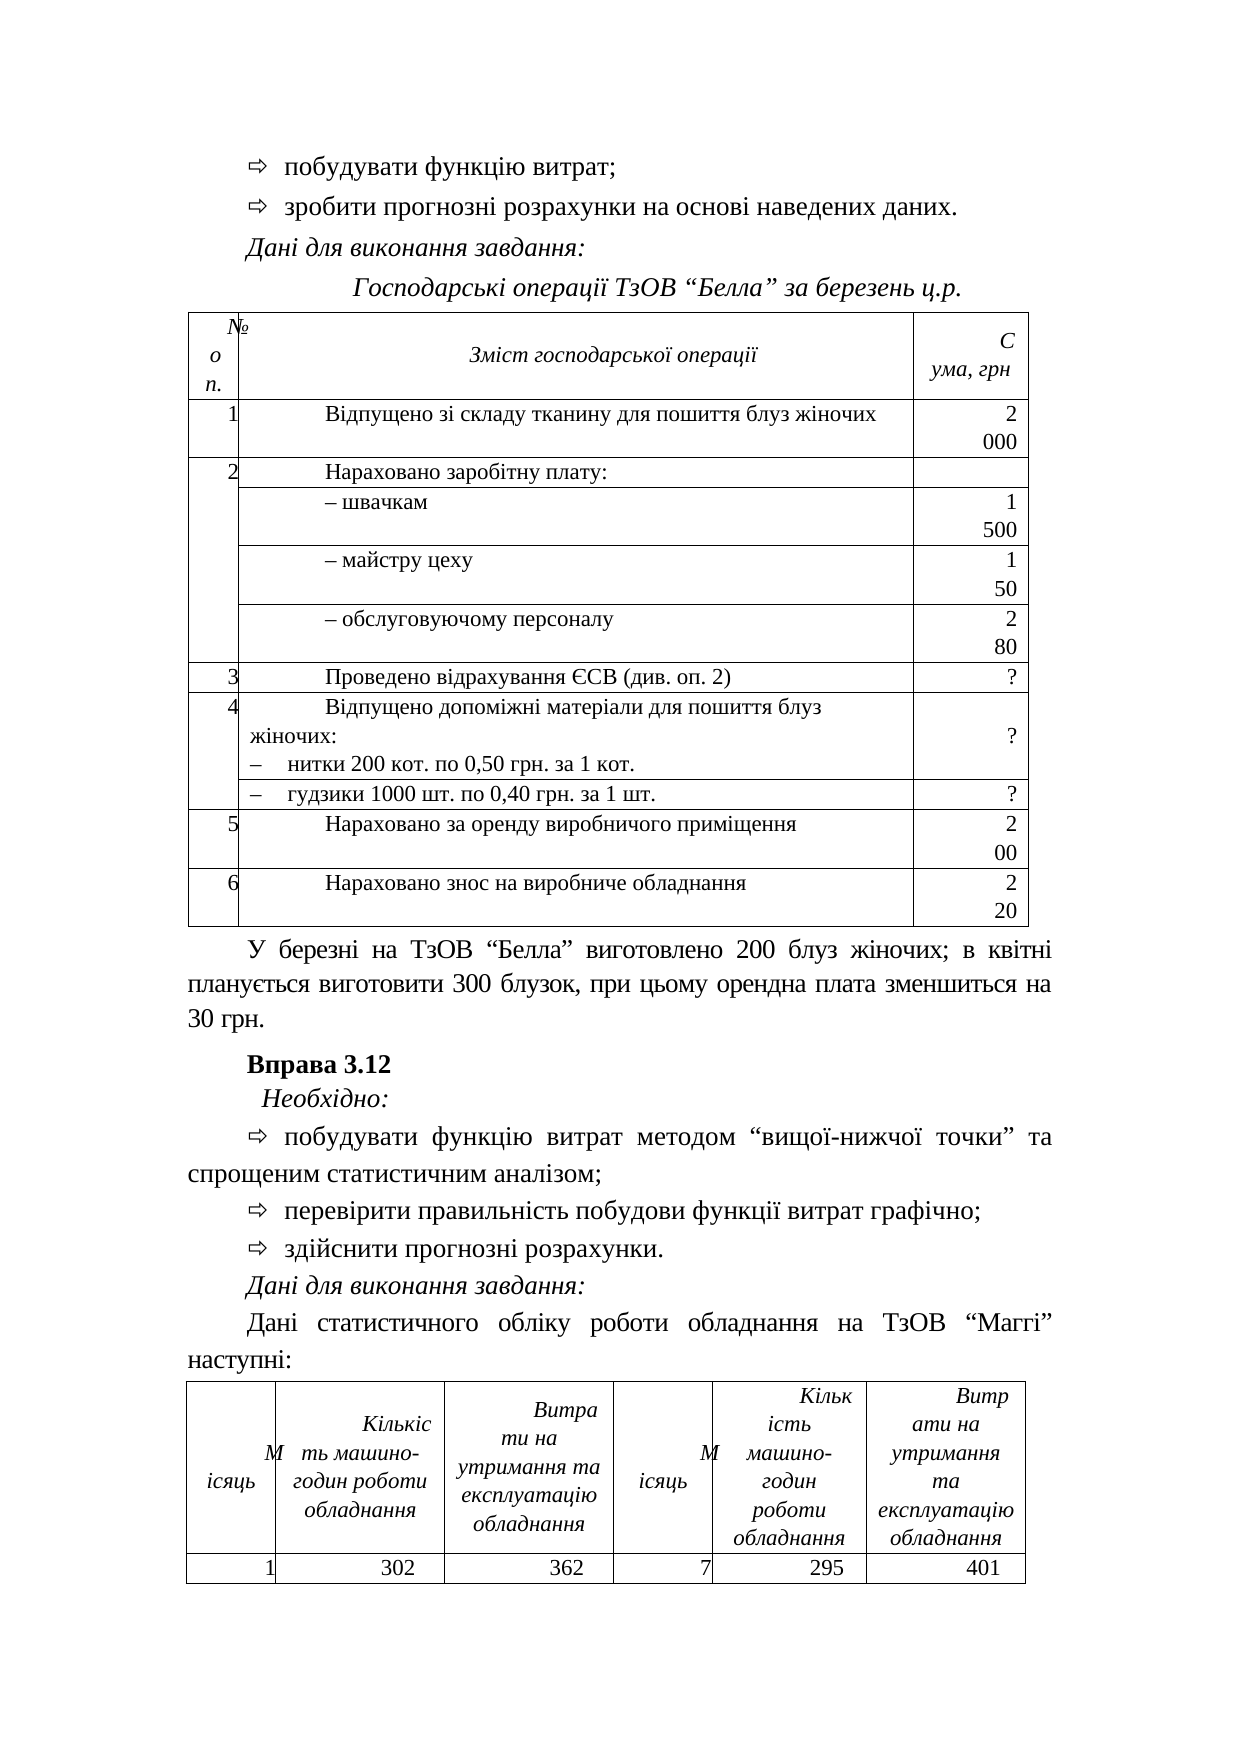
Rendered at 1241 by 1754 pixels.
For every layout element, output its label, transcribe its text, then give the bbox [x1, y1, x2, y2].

table_header Сума, грн [914, 313, 1028, 398]
table_cell Нараховано заробітну плату: [239, 458, 913, 487]
list здійснити прогнозні розрахунки. [187, 1232, 1053, 1263]
table_cell 2000 [914, 400, 1028, 457]
table_header Витрати на утримання та експлуатацію обладнання [445, 1382, 613, 1553]
table_cell 302 [276, 1554, 444, 1583]
table_cell 1500 [914, 488, 1028, 545]
table_cell 2 [189, 458, 238, 662]
text Дані для виконання завдання: [187, 231, 1053, 262]
table_cell ? [914, 693, 1028, 779]
table_cell ? [914, 663, 1028, 692]
table_cell 220 [914, 869, 1028, 926]
table_cell 3 [189, 663, 238, 692]
table_cell Відпущено зі складу тканину для пошиття блуз жіночих [239, 400, 913, 457]
text У березні на ТзОВ “Белла” виготовлено 200 блуз жіночих; в квітні планується виготовити 300 блузок, при цьому орендна плата зменшиться на 30 грн. [187, 933, 1053, 1033]
table_header Кількість машино-годин роботи обладнання [276, 1382, 444, 1553]
list зробити прогнозні розрахунки на основі наведених даних. [187, 190, 1053, 222]
text Вправа 3.12 [187, 1048, 1053, 1079]
table_cell 280 [914, 605, 1028, 662]
table_header Місяць [187, 1382, 275, 1553]
text Дані для виконання завдання: [187, 1269, 1053, 1300]
table_header Місяць [614, 1382, 712, 1553]
table_cell Відпущено допоміжні матеріали для пошиття блуз жіночих: нитки 200 кот. по 0,50 грн. за 1 кот. [239, 693, 913, 779]
table_cell 5 [189, 810, 238, 868]
table_cell 200 [914, 810, 1028, 868]
table_cell – майстру цеху [239, 546, 913, 604]
table_cell 362 [445, 1554, 613, 1583]
table_cell – швачкам [239, 488, 913, 545]
table_header № оп. [189, 313, 238, 398]
table_cell [914, 458, 1028, 487]
table_cell Нараховано знос на виробниче обладнання [239, 869, 913, 926]
table_cell 401 [867, 1554, 1025, 1583]
table_header Кількість машино-годин роботи обладнання [713, 1382, 866, 1553]
table_cell 150 [914, 546, 1028, 604]
table_header Витрати на утримання та експлуатацію обладнання [867, 1382, 1025, 1553]
list побудувати функцію витрат методом “вищої-нижчої точки” та спрощеним статистичним аналізом; [187, 1120, 1053, 1188]
table_cell 6 [189, 869, 238, 926]
table_cell 7 [614, 1554, 712, 1583]
table_cell 1 [189, 400, 238, 457]
text Господарські операції ТзОВ “Белла” за березень ц.р. [187, 271, 1053, 302]
list перевірити правильність побудови функції витрат графічно; [187, 1194, 1053, 1226]
text Дані статистичного обліку роботи обладнання на ТзОВ “Маггі” наступні: [187, 1306, 1053, 1375]
table_cell гудзики 1000 шт. по 0,40 грн. за 1 шт. [239, 780, 913, 809]
text Необхідно: [187, 1082, 1053, 1114]
list побудувати функцію витрат; [187, 150, 1053, 181]
table_cell Нараховано за оренду виробничого приміщення [239, 810, 913, 868]
table_cell 295 [713, 1554, 866, 1583]
table_cell 4 [189, 693, 238, 809]
table_cell – обслуговуючому персоналу [239, 605, 913, 662]
table_cell 1 [187, 1554, 275, 1583]
table_header Зміст господарської операції [239, 313, 913, 398]
table_cell Проведено відрахування ЄСВ (див. оп. 2) [239, 663, 913, 692]
table_cell ? [914, 780, 1028, 809]
